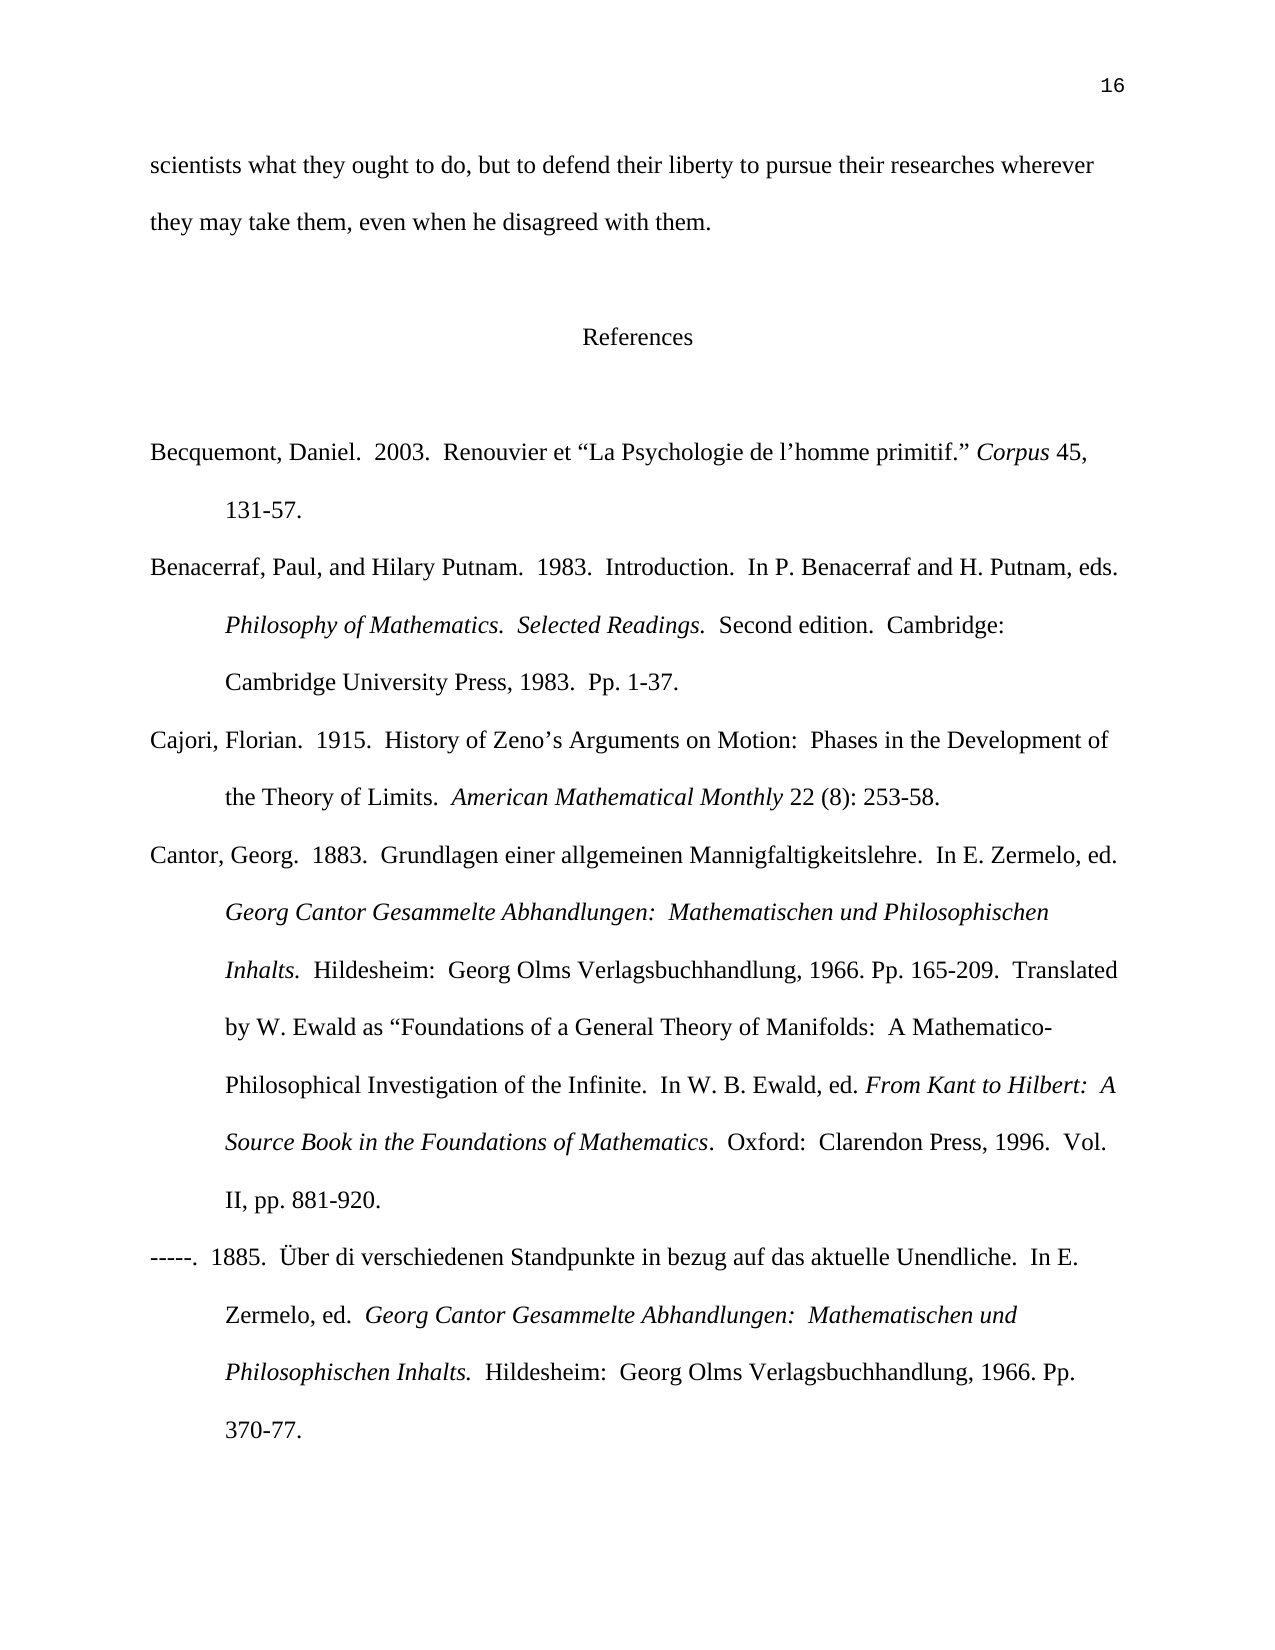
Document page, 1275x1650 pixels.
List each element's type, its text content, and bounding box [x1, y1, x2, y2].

text Benacerraf, Paul, and Hilary Putnam. 1983. Introduction. In P. Benacerraf and H. Putnam, eds. Philosophy of Mathematics. Selected Readings. Second edition. Cambridge: Cambridge University Press, 1983. Pp. 1-37. [150, 552, 1125, 696]
text Cajori, Florian. 1915. History of Zeno’s Arguments on Motion: Phases in the Development of the Theory of Limits. American Mathematical Monthly 22 (8): 253-58. [150, 725, 1125, 811]
text Becquemont, Daniel. 2003. Renouvier et “La Psychologie de l’homme primitif.” Corpus 45, 131-57. [150, 437, 1125, 524]
text -----. 1885. Über di verschiedenen Standpunkte in bezug auf das aktuelle Unendliche. In E. Zermelo, ed. Georg Cantor Gesammelte Abhandlungen: Mathematischen und Philosophischen Inhalts. Hildesheim: Georg Olms Verlagsbuchhandlung, 1966. Pp. 370-77. [150, 1242, 1125, 1444]
text References [150, 322, 1125, 351]
text Cantor, Georg. 1883. Grundlagen einer allgemeinen Mannigfaltigkeitslehre. In E. Zermelo, ed. Georg Cantor Gesammelte Abhandlungen: Mathematischen und Philosophischen Inhalts. Hildesheim: Georg Olms Verlagsbuchhandlung, 1966. Pp. 165-209. Translated by W. Ewald as “Foundations of a General Theory of Manifolds: A Mathematico-Philosophical Investigation of the Infinite. In W. B. Ewald, ed. From Kant to Hilbert: A Source Book in the Foundations of Mathematics. Oxford: Clarendon Press, 1996. Vol. II, pp. 881-920. [150, 840, 1125, 1214]
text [150, 150, 1125, 236]
